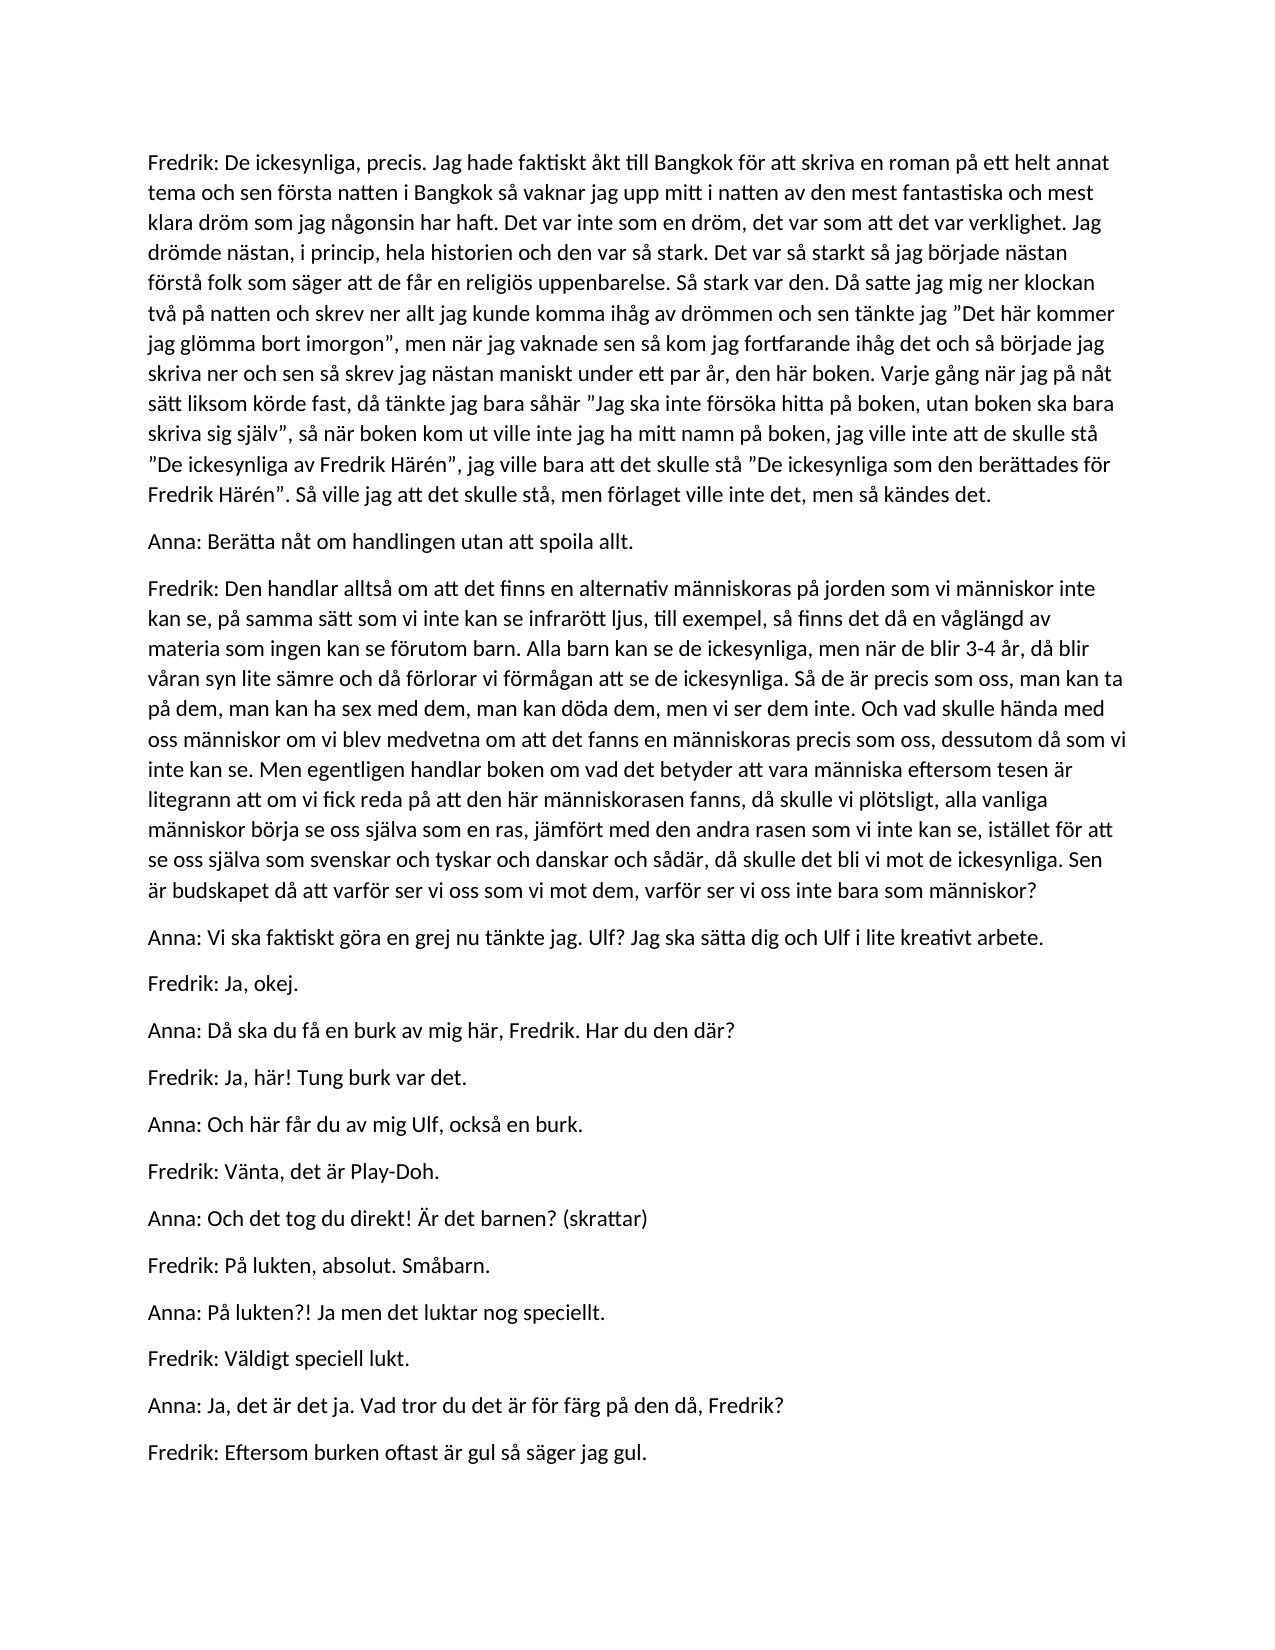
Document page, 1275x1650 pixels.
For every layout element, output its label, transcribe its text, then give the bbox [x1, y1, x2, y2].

text Anna: Då ska du få en burk av mig här, Fredrik. Har du den där? [148, 1016, 1127, 1044]
text Fredrik: Ja, här! Tung burk var det. [148, 1063, 1127, 1091]
text Fredrik: Väldigt speciell lukt. [148, 1344, 1127, 1372]
text Anna: På lukten?! Ja men det luktar nog speciellt. [148, 1298, 1127, 1326]
text Anna: Berätta nåt om handlingen utan att spoila allt. [148, 527, 1127, 555]
text Anna: Och det tog du direkt! Är det barnen? (skrattar) [148, 1204, 1127, 1232]
text Anna: Ja, det är det ja. Vad tror du det är för färg på den då, Fredrik? [148, 1391, 1127, 1419]
text Fredrik: De ickesynliga, precis. Jag hade faktiskt åkt till Bangkok för att skriva en roman på ett helt annat tema och sen första natten i Bangkok så vaknar jag upp mitt i natten av den mest fantastiska och mest klara dröm som jag någonsin har haft. Det var inte som en dröm, det var som att det var verklighet. Jag drömde nästan, i princip, hela historien och den var så stark. Det var så starkt så jag började nästan förstå folk som säger att de får en religiös uppenbarelse. Så stark var den. Då satte jag mig ner klockan två på natten och skrev ner allt jag kunde komma ihåg av drömmen och sen tänkte jag ”Det här kommer jag glömma bort imorgon”, men när jag vaknade sen så kom jag fortfarande ihåg det och så började jag skriva ner och sen så skrev jag nästan maniskt under ett par år, den här boken. Varje gång när jag på nåt sätt liksom körde fast, då tänkte jag bara såhär ”Jag ska inte försöka hitta på boken, utan boken ska bara skriva sig själv”, så när boken kom ut ville inte jag ha mitt namn på boken, jag ville inte att de skulle stå ”De ickesynliga av Fredrik Härén”, jag ville bara att det skulle stå ”De ickesynliga som den berättades för Fredrik Härén”. Så ville jag att det skulle stå, men förlaget ville inte det, men så kändes det. [148, 148, 1127, 508]
text Fredrik: Eftersom burken oftast är gul så säger jag gul. [148, 1438, 1127, 1466]
text Fredrik: Ja, okej. [148, 969, 1127, 997]
text Anna: Vi ska faktiskt göra en grej nu tänkte jag. Ulf? Jag ska sätta dig och Ulf i lite kreativt arbete. [148, 923, 1127, 951]
text Anna: Och här får du av mig Ulf, också en burk. [148, 1110, 1127, 1138]
text Fredrik: Vänta, det är Play-Doh. [148, 1157, 1127, 1185]
text Fredrik: Den handlar alltså om att det finns en alternativ människoras på jorden som vi människor inte kan se, på samma sätt som vi inte kan se infrarött ljus, till exempel, så finns det då en våglängd av materia som ingen kan se förutom barn. Alla barn kan se de ickesynliga, men när de blir 3-4 år, då blir våran syn lite sämre och då förlorar vi förmågan att se de ickesynliga. Så de är precis som oss, man kan ta på dem, man kan ha sex med dem, man kan döda dem, men vi ser dem inte. Och vad skulle hända med oss människor om vi blev medvetna om att det fanns en människoras precis som oss, dessutom då som vi inte kan se. Men egentligen handlar boken om vad det betyder att vara människa eftersom tesen är litegrann att om vi fick reda på att den här människorasen fanns, då skulle vi plötsligt, alla vanliga människor börja se oss själva som en ras, jämfört med den andra rasen som vi inte kan se, istället för att se oss själva som svenskar och tyskar och danskar och sådär, då skulle det bli vi mot de ickesynliga. Sen är budskapet då att varför ser vi oss som vi mot dem, varför ser vi oss inte bara som människor? [148, 574, 1127, 904]
text Fredrik: På lukten, absolut. Småbarn. [148, 1251, 1127, 1279]
